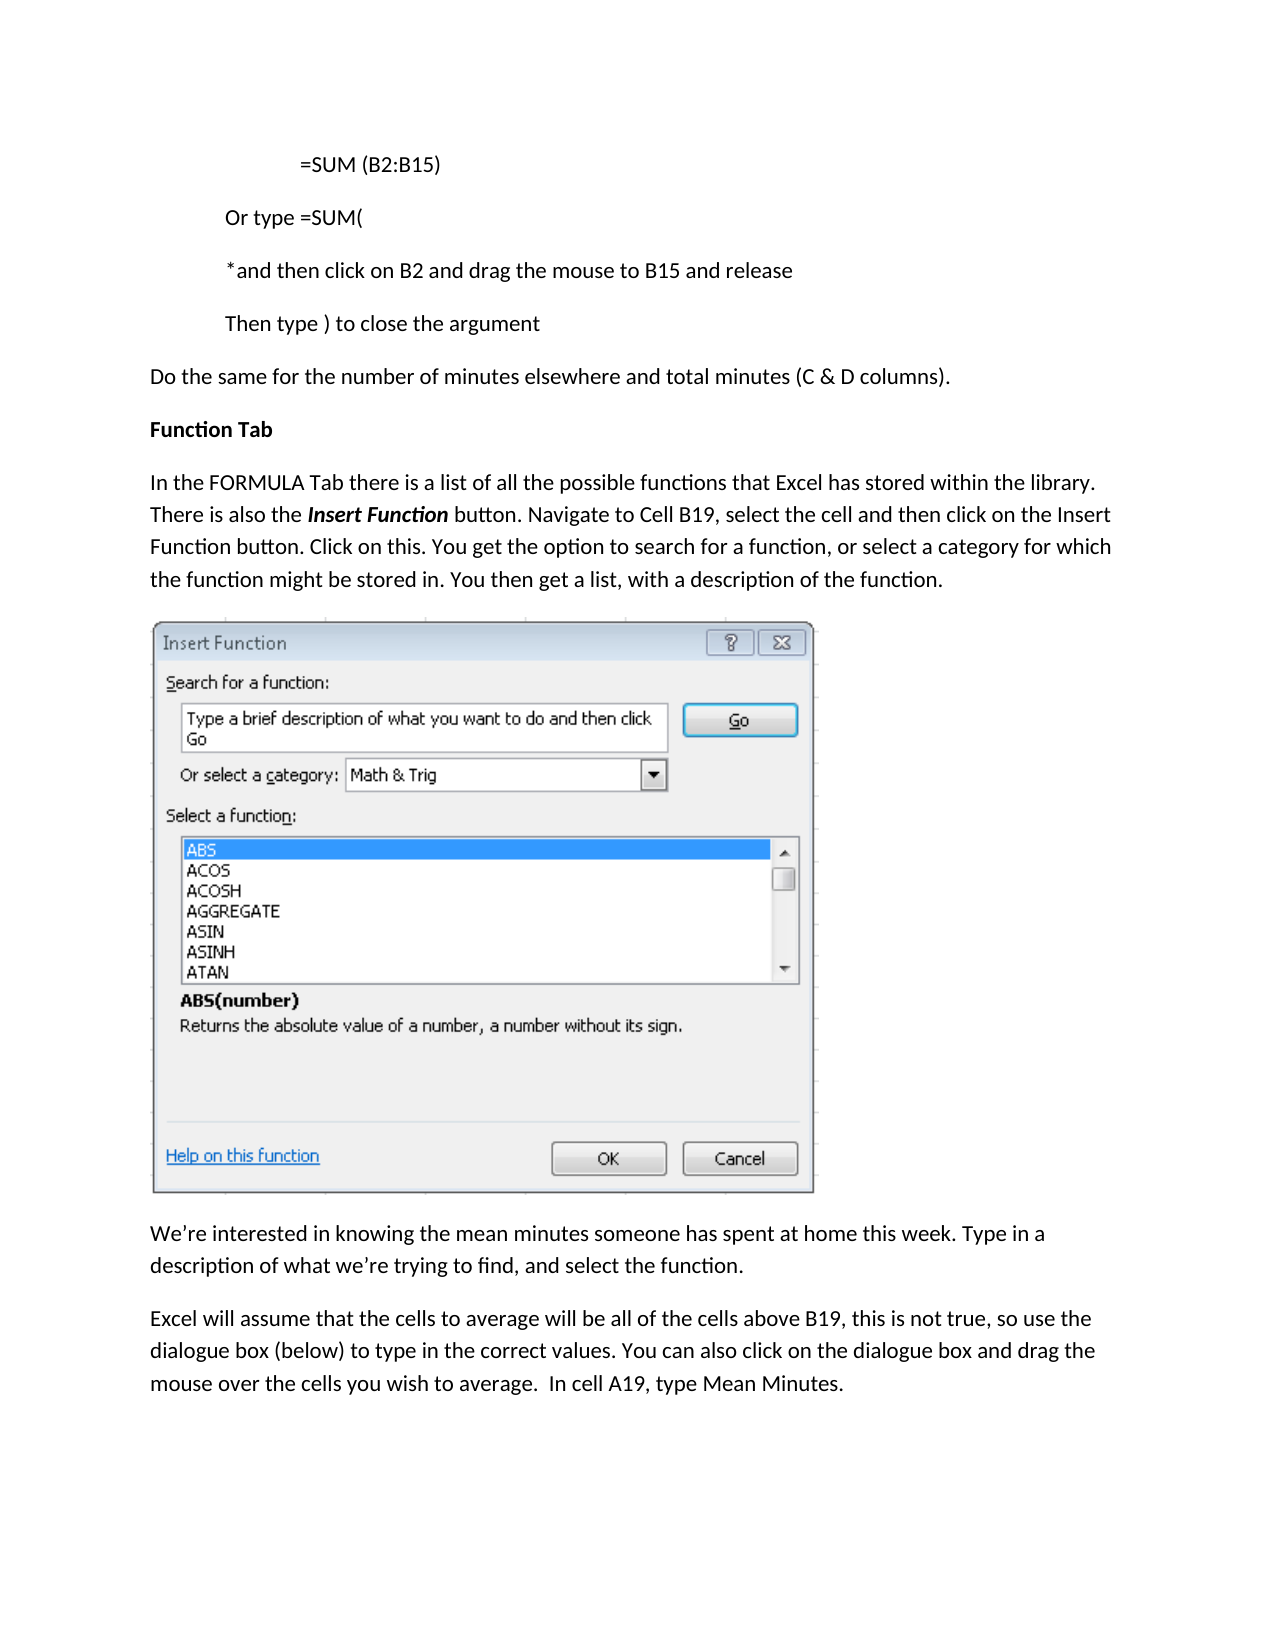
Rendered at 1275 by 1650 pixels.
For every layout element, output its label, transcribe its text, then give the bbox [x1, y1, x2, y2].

text Function Tab [150, 415, 1125, 443]
text We’re interested in knowing the mean minutes someone has spent at home this week. Type in a description of what we’re trying to find, and select the function. [150, 1219, 1125, 1279]
text In the FORMULA Tab there is a list of all the possible functions that Excel has stored within the library. There is also the Insert Function button. Navigate to Cell B19, select the cell and then click on the Insert Function button. Click on this. You get the option to search for a function, or select a category for which the function might be stored in. You then get a list, with a description of the function. [150, 468, 1125, 593]
text *and then click on B2 and drag the mouse to B15 and release [150, 256, 1125, 284]
text =SUM (B2:B15) [150, 150, 1125, 178]
picture [150, 617, 819, 1195]
text Then type ) to close the argument [150, 309, 1125, 337]
text Excel will assume that the cells to average will be all of the cells above B19, this is not true, so use the dialogue box (below) to type in the correct values. You can also click on the dialogue box and drag the mouse over the cells you wish to average. In cell A19, type Mean Minutes. [150, 1304, 1125, 1397]
text Or type =SUM( [150, 203, 1125, 231]
text Do the same for the number of minutes elsewhere and total minutes (C & D columns). [150, 362, 1125, 390]
